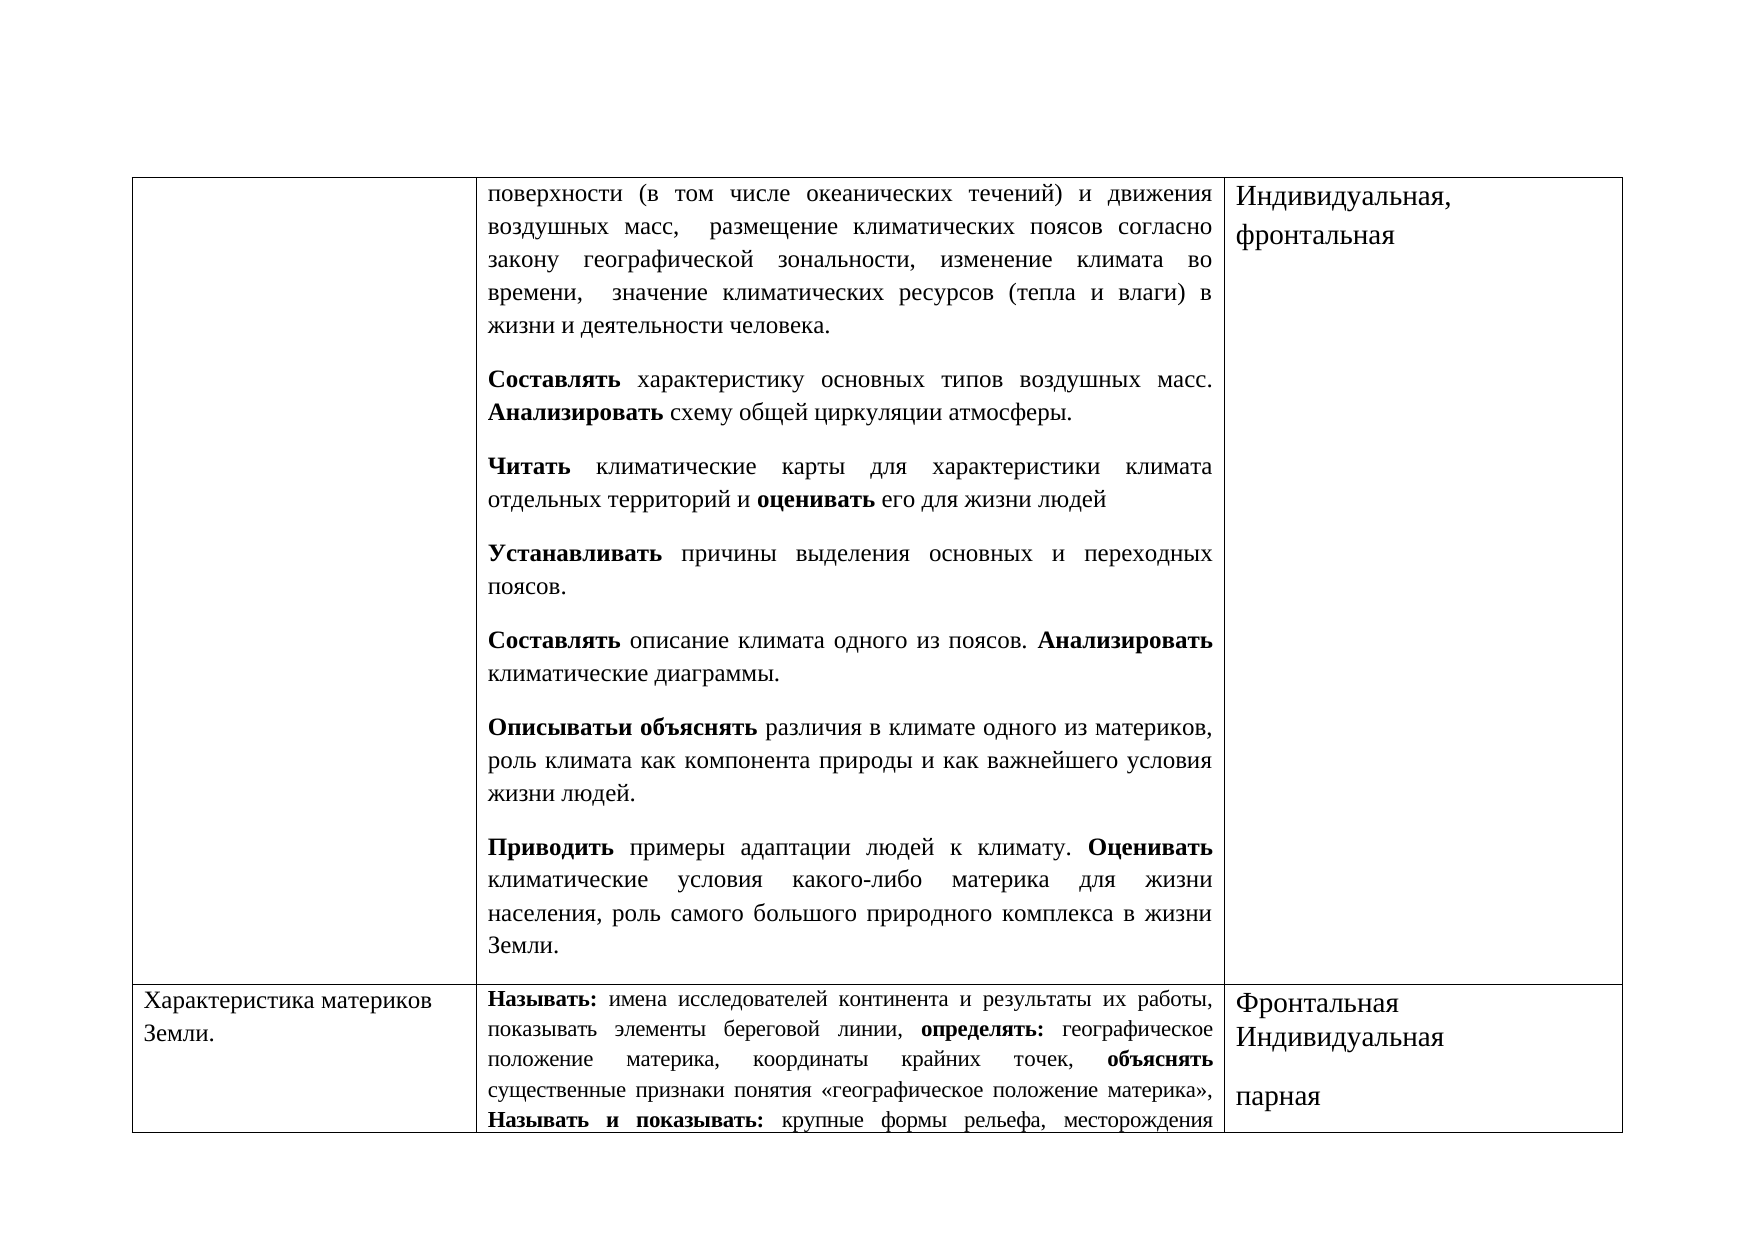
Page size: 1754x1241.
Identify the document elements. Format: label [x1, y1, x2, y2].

table_cell [133, 985, 476, 1132]
table_cell [477, 178, 1224, 984]
table_cell [133, 178, 476, 984]
table_cell [1225, 985, 1622, 1132]
table_cell [1225, 178, 1622, 984]
table_cell [477, 985, 1224, 1132]
